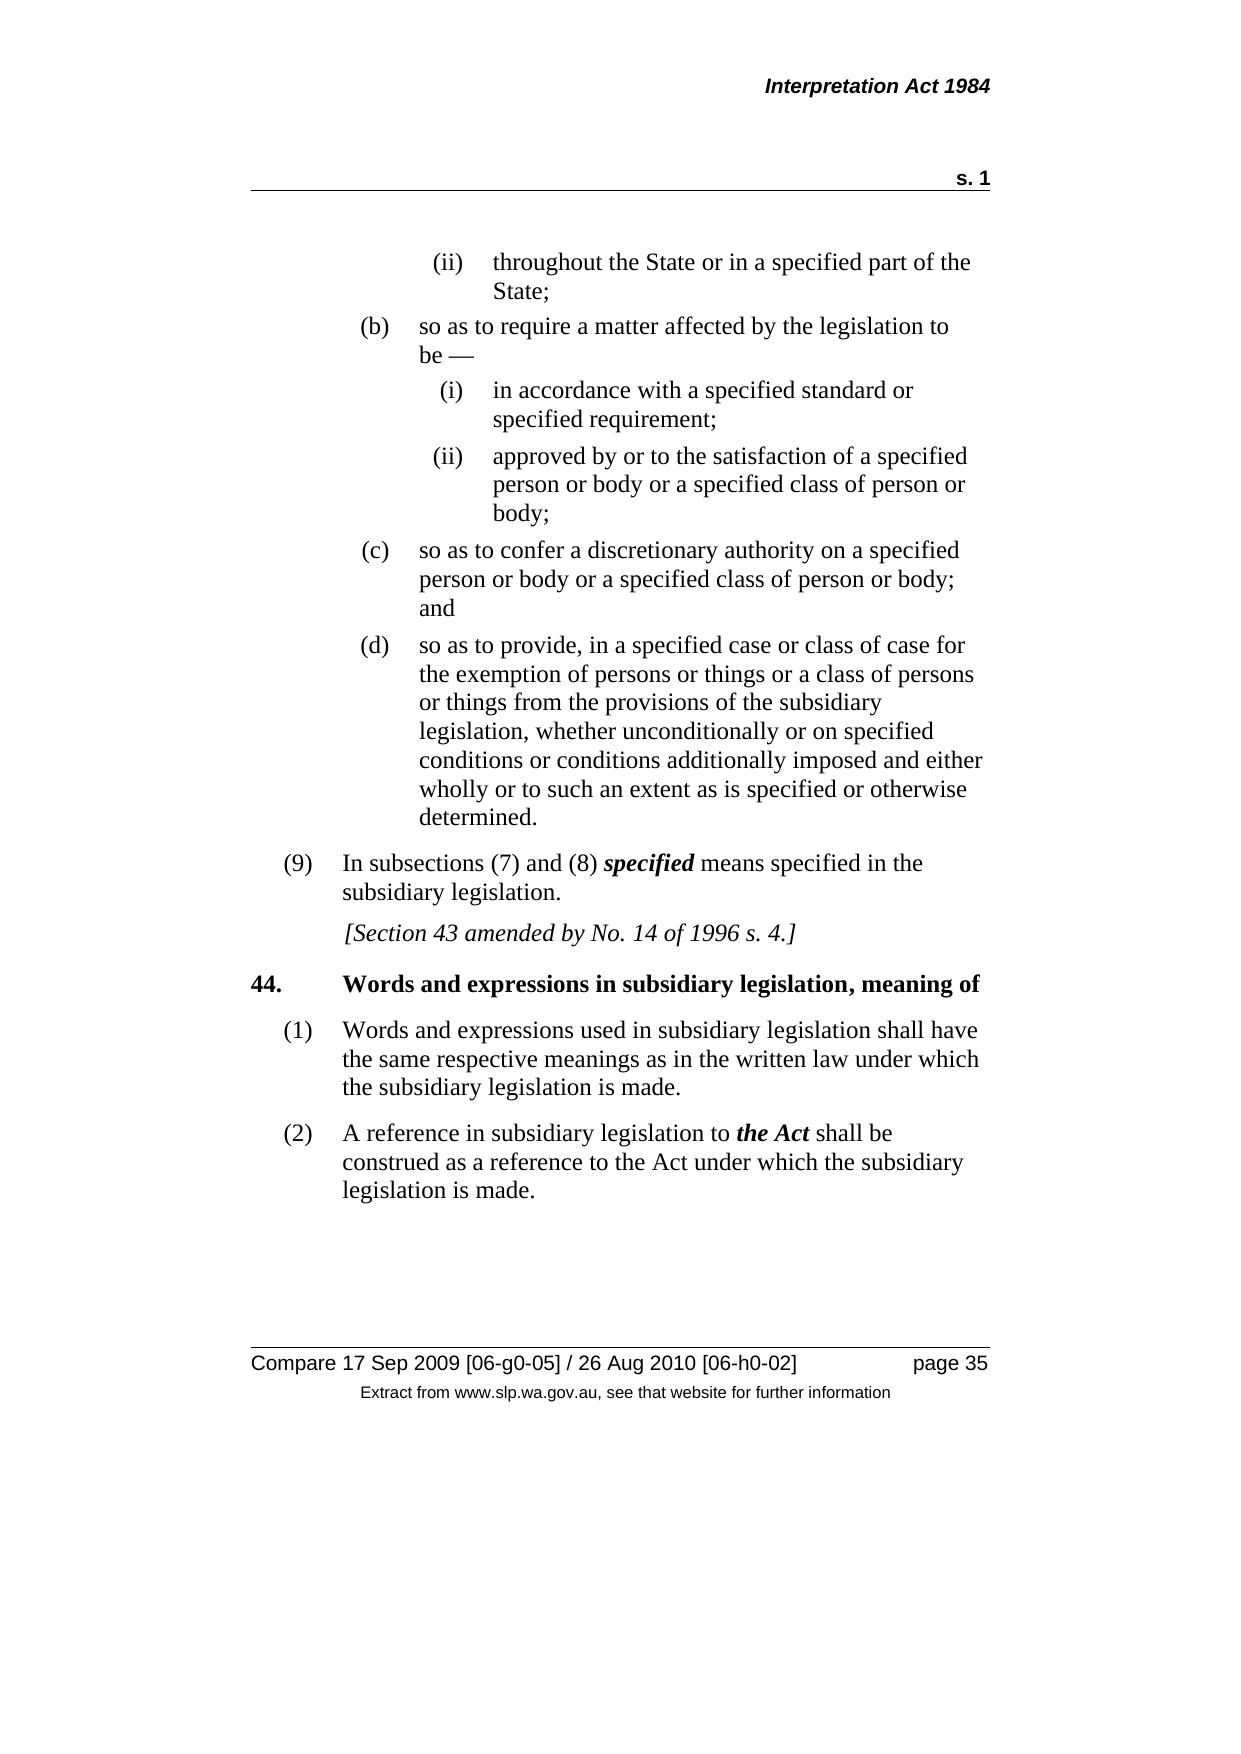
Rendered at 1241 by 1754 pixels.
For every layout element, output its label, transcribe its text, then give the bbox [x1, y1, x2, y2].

text (b) so as to require a matter affected by the legislation to be — [251, 311, 990, 369]
subtitle 44. Words and expressions in subsidiary legislation, meaning of [251, 969, 990, 998]
text [Section 43 amended by No. 14 of 1996 s. 4.] [251, 918, 990, 947]
text (ii) approved by or to the satisfaction of a specified person or body or a specified class of person or body; [251, 441, 990, 527]
text (ii) throughout the State or in a specified part of the State; [251, 247, 990, 305]
text (9) In subsections (7) and (8) specified means specified in the subsidiary legislation. [251, 848, 990, 905]
text (2) A reference in subsidiary legislation to the Act shall be construed as a reference to the Act under which the subsidiary legislation is made. [251, 1118, 990, 1204]
text (1) Words and expressions used in subsidiary legislation shall have the same respective meanings as in the written law under which the subsidiary legislation is made. [251, 1015, 990, 1101]
text (d) so as to provide, in a specified case or class of case for the exemption of persons or things or a class of persons or things from the provisions of the subsidiary legislation, whether unconditionally or on specified conditions or conditions additionally imposed and either wholly or to such an extent as is specified or otherwise determined. [251, 630, 990, 831]
text (c) so as to confer a discretionary authority on a specified person or body or a specified class of person or body; and [251, 535, 990, 622]
text (i) in accordance with a specified standard or specified requirement; [251, 375, 990, 432]
